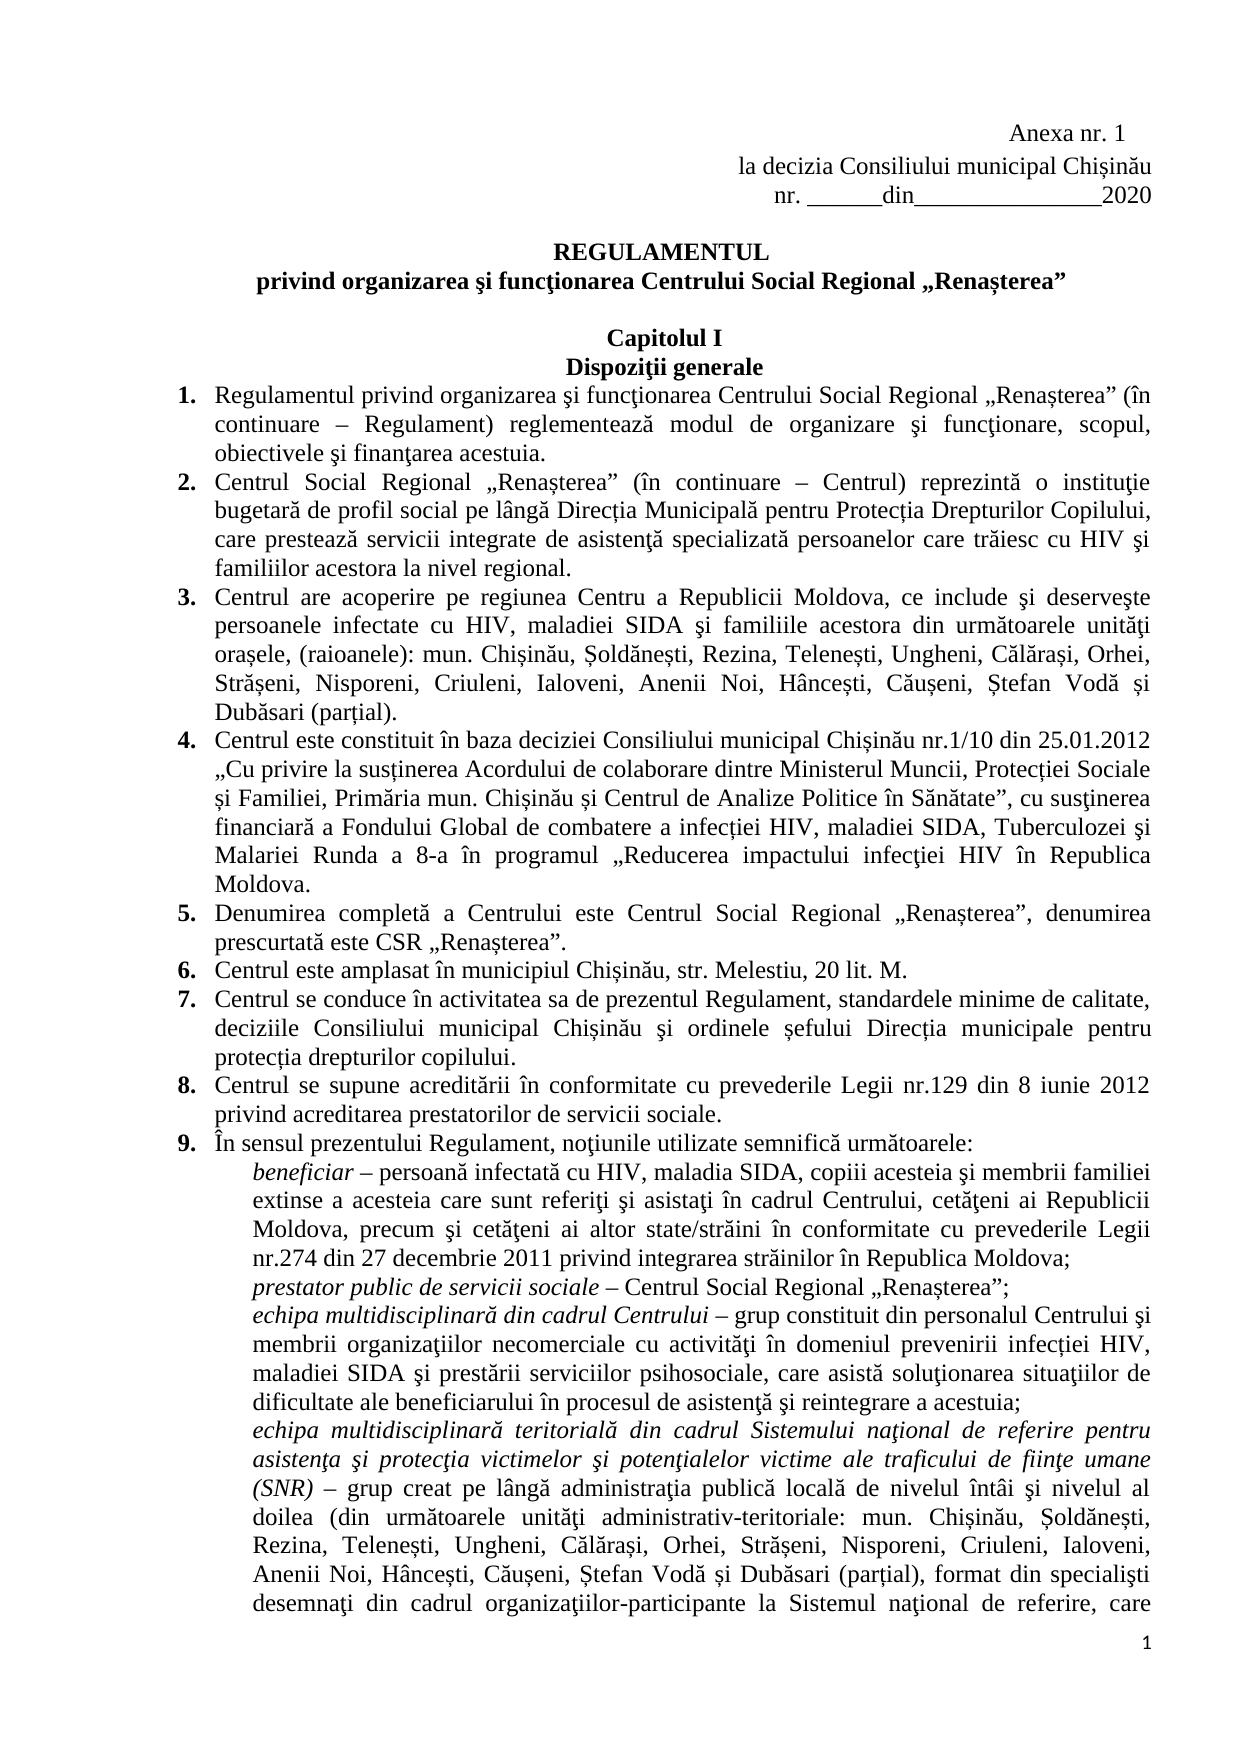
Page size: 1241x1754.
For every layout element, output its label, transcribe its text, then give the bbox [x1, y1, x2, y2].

list Centrul are acoperire pe regiunea Centru a Republicii Moldova, ce include şi deserveşte persoanele infectate cu HIV, maladiei SIDA şi familiile acestora din următoarele unităţi orașele, (raioanele): mun. Chișinău, Șoldănești, Rezina, Telenești, Ungheni, Călărași, Orhei, Strășeni, Nisporeni, Criuleni, Ialoveni, Anenii Noi, Hâncești, Căușeni, Ștefan Vodă și Dubăsari (parțial). [177, 582, 1152, 725]
text Capitolul I Dispoziţii generale [177, 323, 1152, 380]
text echipa multidisciplinară din cadrul Centrului – grup constituit din personalul Centrului şi membrii organizaţiilor necomerciale cu activităţi în domeniul prevenirii infecției HIV, maladiei SIDA şi prestării serviciilor psihosociale, care asistă soluţionarea situaţiilor de dificultate ale beneficiarului în procesul de asistenţă şi reintegrare a acestuia; [252, 1300, 1152, 1415]
text la decizia Consiliului municipal Chișinău [177, 151, 1152, 180]
list Centrul se supune acreditării în conformitate cu prevederile Legii nr.129 din 8 iunie 2012 privind acreditarea prestatorilor de servicii sociale. [177, 1070, 1152, 1128]
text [252, 1415, 1152, 1617]
list Centrul Social Regional „Renașterea” (în continuare – Centrul) reprezintă o instituţie bugetară de profil social pe lângă Direcția Municipală pentru Protecția Drepturilor Copilului, care prestează servicii integrate de asistenţă specializată persoanelor care trăiesc cu HIV şi familiilor acestora la nivel regional. [177, 467, 1152, 582]
list Centrul este constituit în baza deciziei Consiliului municipal Chișinău nr.1/10 din 25.01.2012 „Cu privire la susținerea Acordului de colaborare dintre Ministerul Muncii, Protecției Sociale și Familiei, Primăria mun. Chișinău și Centrul de Analize Politice în Sănătate”, cu susţinerea financiară a Fondului Global de combatere a infecției HIV, maladiei SIDA, Tuberculozei şi Malariei Runda a 8-a în programul „Reducerea impactului infecţiei HIV în Republica Moldova. [177, 725, 1152, 898]
text beneficiar – persoană infectată cu HIV, maladia SIDA, copiii acesteia şi membrii familiei extinse a acesteia care sunt referiţi şi asistaţi în cadrul Centrului, cetăţeni ai Republicii Moldova, precum şi cetăţeni ai altor state/străini în conformitate cu prevederile Legii nr.274 din 27 decembrie 2011 privind integrarea străinilor în Republica Moldova; [252, 1157, 1152, 1272]
list În sensul prezentului Regulament, noţiunile utilizate semnifică următoarele: [177, 1128, 1152, 1157]
list Regulamentul privind organizarea şi funcţionarea Centrului Social Regional „Renașterea” (în continuare – Regulament) reglementează modul de organizare şi funcţionare, scopul, obiectivele şi finanţarea acestuia. [177, 380, 1152, 467]
text Anexa nr. 1 [177, 118, 1152, 147]
text REGULAMENTUL privind organizarea şi funcţionarea Centrului Social Regional „Renașterea” [177, 237, 1152, 323]
list Centrul se conduce în activitatea sa de prezentul Regulament, standardele minime de calitate, deciziile Consiliului municipal Chișinău şi ordinele șefului Direcția municipale pentru protecția drepturilor copilului. [177, 984, 1152, 1070]
text nr. ______din_______________2020 [177, 180, 1152, 209]
list Denumirea completă a Centrului este Centrul Social Regional „Renașterea”, denumirea prescurtată este CSR „Renașterea”. [177, 898, 1152, 955]
list Centrul este amplasat în municipiul Chișinău, str. Melestiu, 20 lit. M. [177, 955, 1152, 984]
text prestator public de servicii sociale – Centrul Social Regional „Renașterea”; [252, 1272, 1152, 1300]
